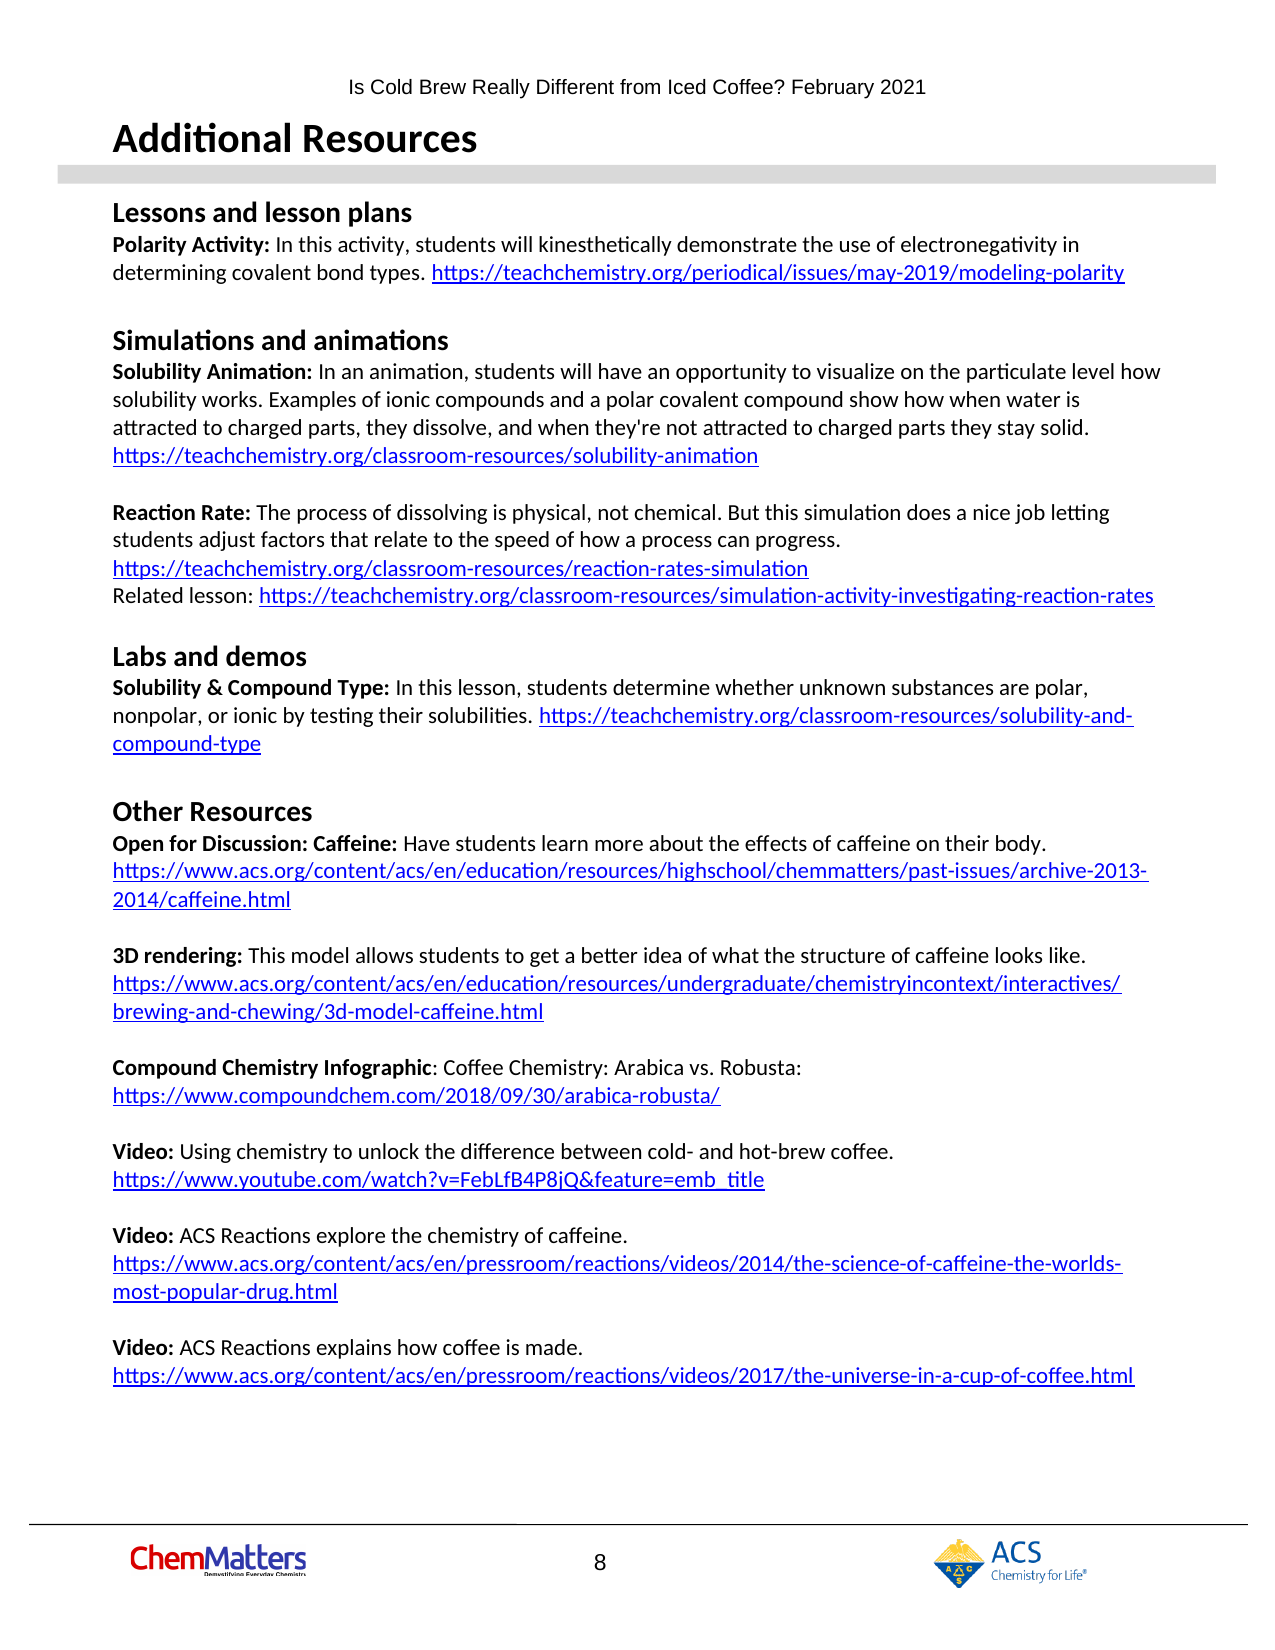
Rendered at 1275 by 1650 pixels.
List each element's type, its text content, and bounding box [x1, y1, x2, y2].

text Simulations and animations [112, 322, 1162, 357]
text Video: Using chemistry to unlock the difference between cold- and hot-brew coffee. https://www.youtube.com/watch?v=FebLfB4P8jQ&feature=emb_title [112, 1137, 1162, 1193]
text Labs and demos [112, 638, 1162, 673]
text https://teachchemistry.org/classroom-resources/reaction-rates-simulation [112, 554, 1162, 582]
picture [130, 1544, 306, 1576]
text Related lesson: https://teachchemistry.org/classroom-resources/simulation-activity-investigating-reaction-rates [112, 582, 1162, 610]
text 3D rendering: This model allows students to get a better idea of what the structure of caffeine looks like. [112, 941, 1162, 969]
text Video: ACS Reactions explore the chemistry of caffeine. https://www.acs.org/content/acs/en/pressroom/reactions/videos/2014/the-science-of-caffeine-the-worlds-most-popular-drug.html [112, 1221, 1162, 1305]
text Solubility & Compound Type: In this lesson, students determine whether unknown substances are polar, nonpolar, or ionic by testing their solubilities. https://teachchemistry.org/classroom-resources/solubility-and-compound-type [112, 673, 1162, 757]
text Other Resources [112, 793, 1162, 829]
text Video: ACS Reactions explains how coffee is made. https://www.acs.org/content/acs/en/pressroom/reactions/videos/2017/the-universe-in-a-cup-of-coffee.html [112, 1333, 1162, 1389]
text Compound Chemistry Infographic: Coffee Chemistry: Arabica vs. Robusta: https://www.compoundchem.com/2018/09/30/arabica-robusta/ [112, 1053, 1162, 1109]
text Reaction Rate: The process of dissolving is physical, not chemical. But this simulation does a nice job letting students adjust factors that relate to the speed of how a process can progress. [112, 498, 1162, 554]
text Solubility Animation: In an animation, students will have an opportunity to visualize on the particulate level how solubility works. Examples of ionic compounds and a polar covalent compound show how when water is attracted to charged parts, they dissolve, and when they're not attracted to charged parts they stay solid. https://teachchemistry.org/classroom-resources/solubility-animation [112, 357, 1162, 469]
text Open for Discussion: Caffeine: Have students learn more about the effects of caffeine on their body. https://www.acs.org/content/acs/en/education/resources/highschool/chemmatters/past-issues/archive-2013-2014/caffeine.html [112, 829, 1162, 913]
text Polarity Activity: In this activity, students will kinesthetically demonstrate the use of electronegativity in determining covalent bond types. https://teachchemistry.org/periodical/issues/may-2019/modeling-polarity [112, 230, 1162, 286]
text https://www.acs.org/content/acs/en/education/resources/undergraduate/chemistryincontext/interactives/brewing-and-chewing/3d-model-caffeine.html [112, 969, 1162, 1025]
subtitle Additional Resources [112, 112, 1162, 163]
text Lessons and lesson plans [112, 194, 1162, 230]
